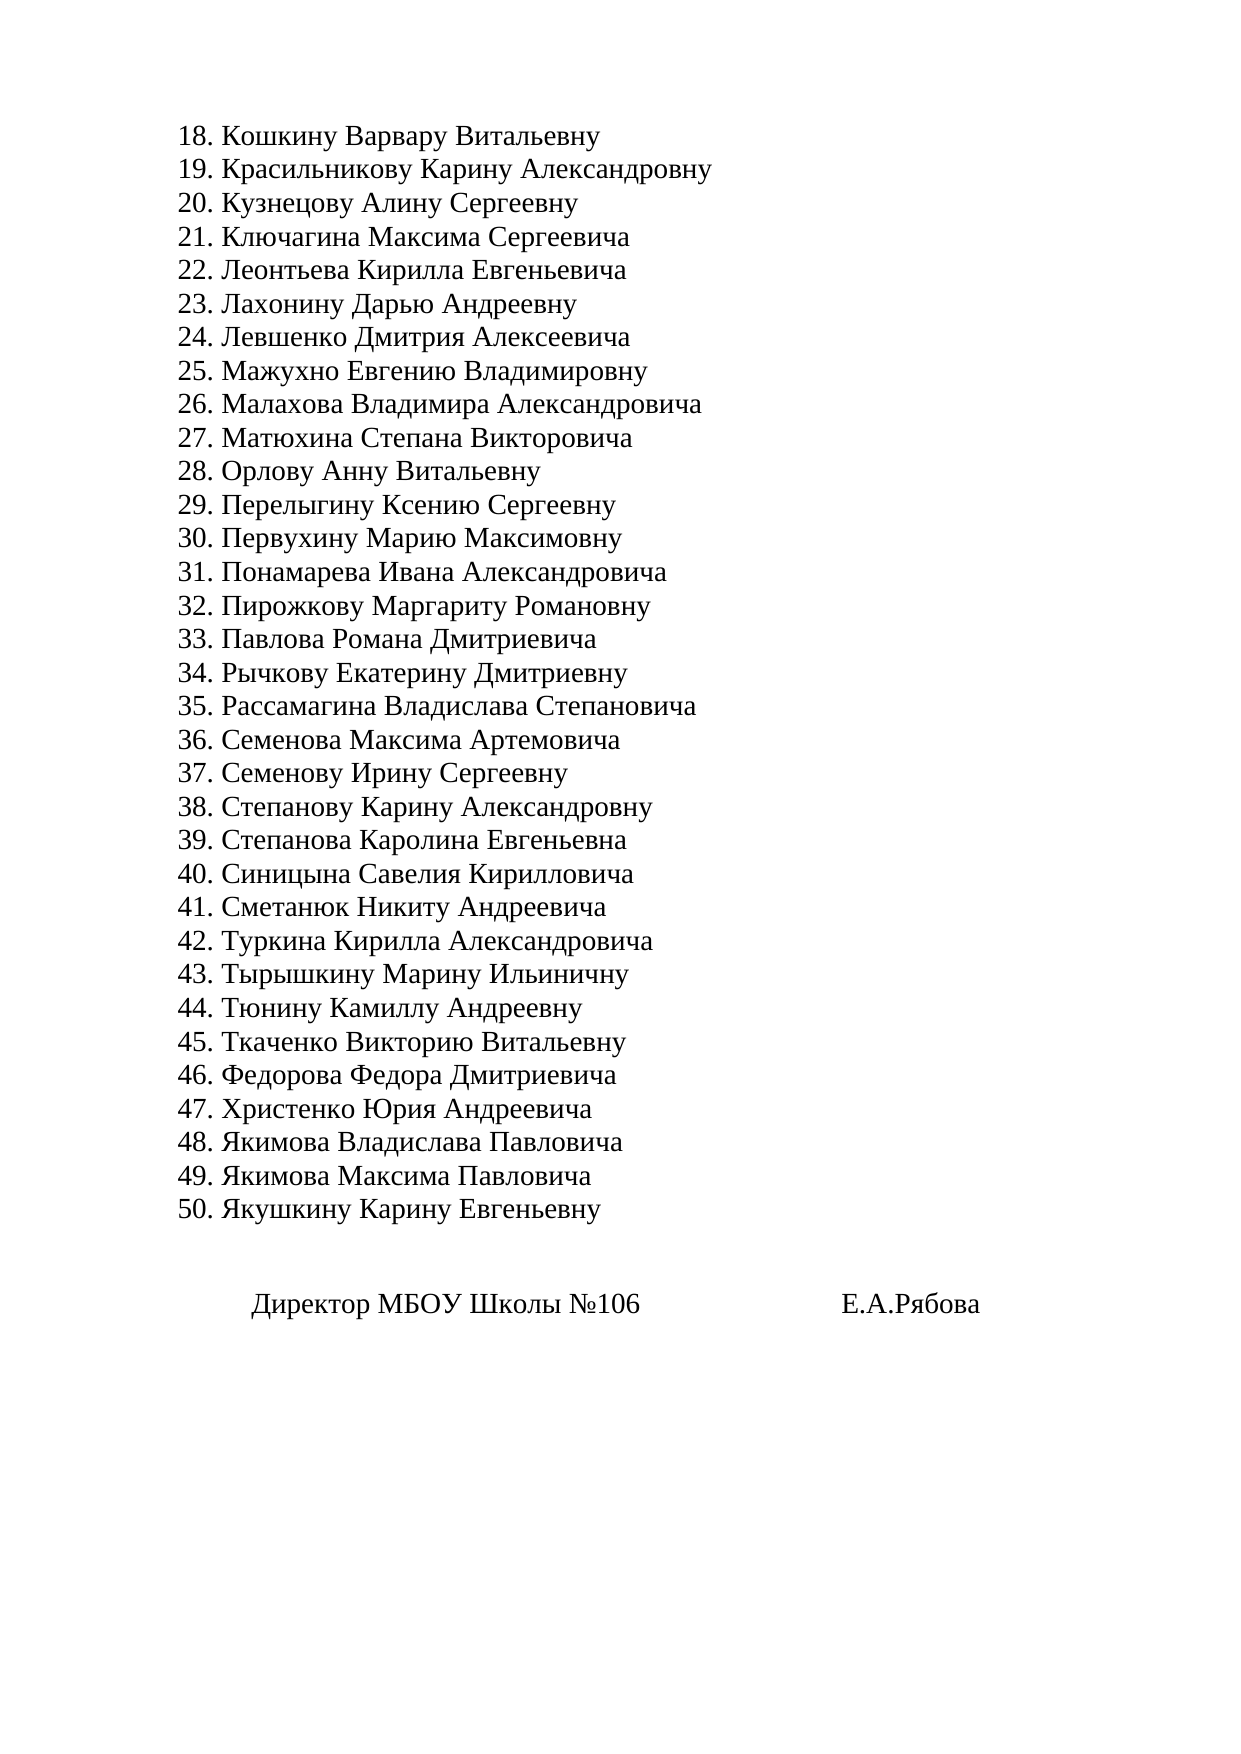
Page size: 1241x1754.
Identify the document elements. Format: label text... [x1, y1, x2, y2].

text 35. Рассамагина Владислава Степановича [177, 688, 1152, 722]
text 29. Перелыгину Ксению Сергеевну [177, 487, 1152, 521]
text 30. Первухину Марию Максимовну [177, 521, 1152, 554]
text 19. Красильникову Карину Александровну [177, 152, 1152, 185]
text 24. Левшенко Дмитрия Алексеевича [177, 319, 1152, 353]
text 36. Семенова Максима Артемовича [177, 722, 1152, 755]
text 21. Ключагина Максима Сергеевича [177, 219, 1152, 252]
text 41. Сметанюк Никиту Андреевича [177, 889, 1152, 923]
text 26. Малахова Владимира Александровича [177, 386, 1152, 420]
text 49. Якимова Максима Павловича [177, 1158, 1152, 1191]
text 31. Понамарева Ивана Александровича [177, 554, 1152, 588]
text 22. Леонтьева Кирилла Евгеньевича [177, 252, 1152, 286]
text 20. Кузнецову Алину Сергеевну [177, 185, 1152, 219]
text 18. Кошкину Варвару Витальевну [177, 118, 1152, 152]
text 50. Якушкину Карину Евгеньевну [177, 1191, 1152, 1225]
text Директор МБОУ Школы №106 Е.А.Рябова [177, 1287, 1152, 1320]
text 48. Якимова Владислава Павловича [177, 1124, 1152, 1158]
text 33. Павлова Романа Дмитриевича [177, 621, 1152, 655]
text 37. Семенову Ирину Сергеевну [177, 755, 1152, 789]
text 32. Пирожкову Маргариту Романовну [177, 588, 1152, 621]
text 28. Орлову Анну Витальевну [177, 453, 1152, 487]
text 23. Лахонину Дарью Андреевну [177, 286, 1152, 319]
text 45. Ткаченко Викторию Витальевну [177, 1024, 1152, 1057]
text 27. Матюхина Степана Викторовича [177, 420, 1152, 453]
text 39. Степанова Каролина Евгеньевна [177, 822, 1152, 856]
text 44. Тюнину Камиллу Андреевну [177, 990, 1152, 1024]
text 25. Мажухно Евгению Владимировну [177, 353, 1152, 386]
text 42. Туркина Кирилла Александровича [177, 923, 1152, 957]
text 40. Синицына Савелия Кирилловича [177, 856, 1152, 889]
text 47. Христенко Юрия Андреевича [177, 1091, 1152, 1124]
text 34. Рычкову Екатерину Дмитриевну [177, 655, 1152, 688]
text 43. Тырышкину Марину Ильиничну [177, 957, 1152, 990]
text 46. Федорова Федора Дмитриевича [177, 1057, 1152, 1091]
text 38. Степанову Карину Александровну [177, 789, 1152, 822]
